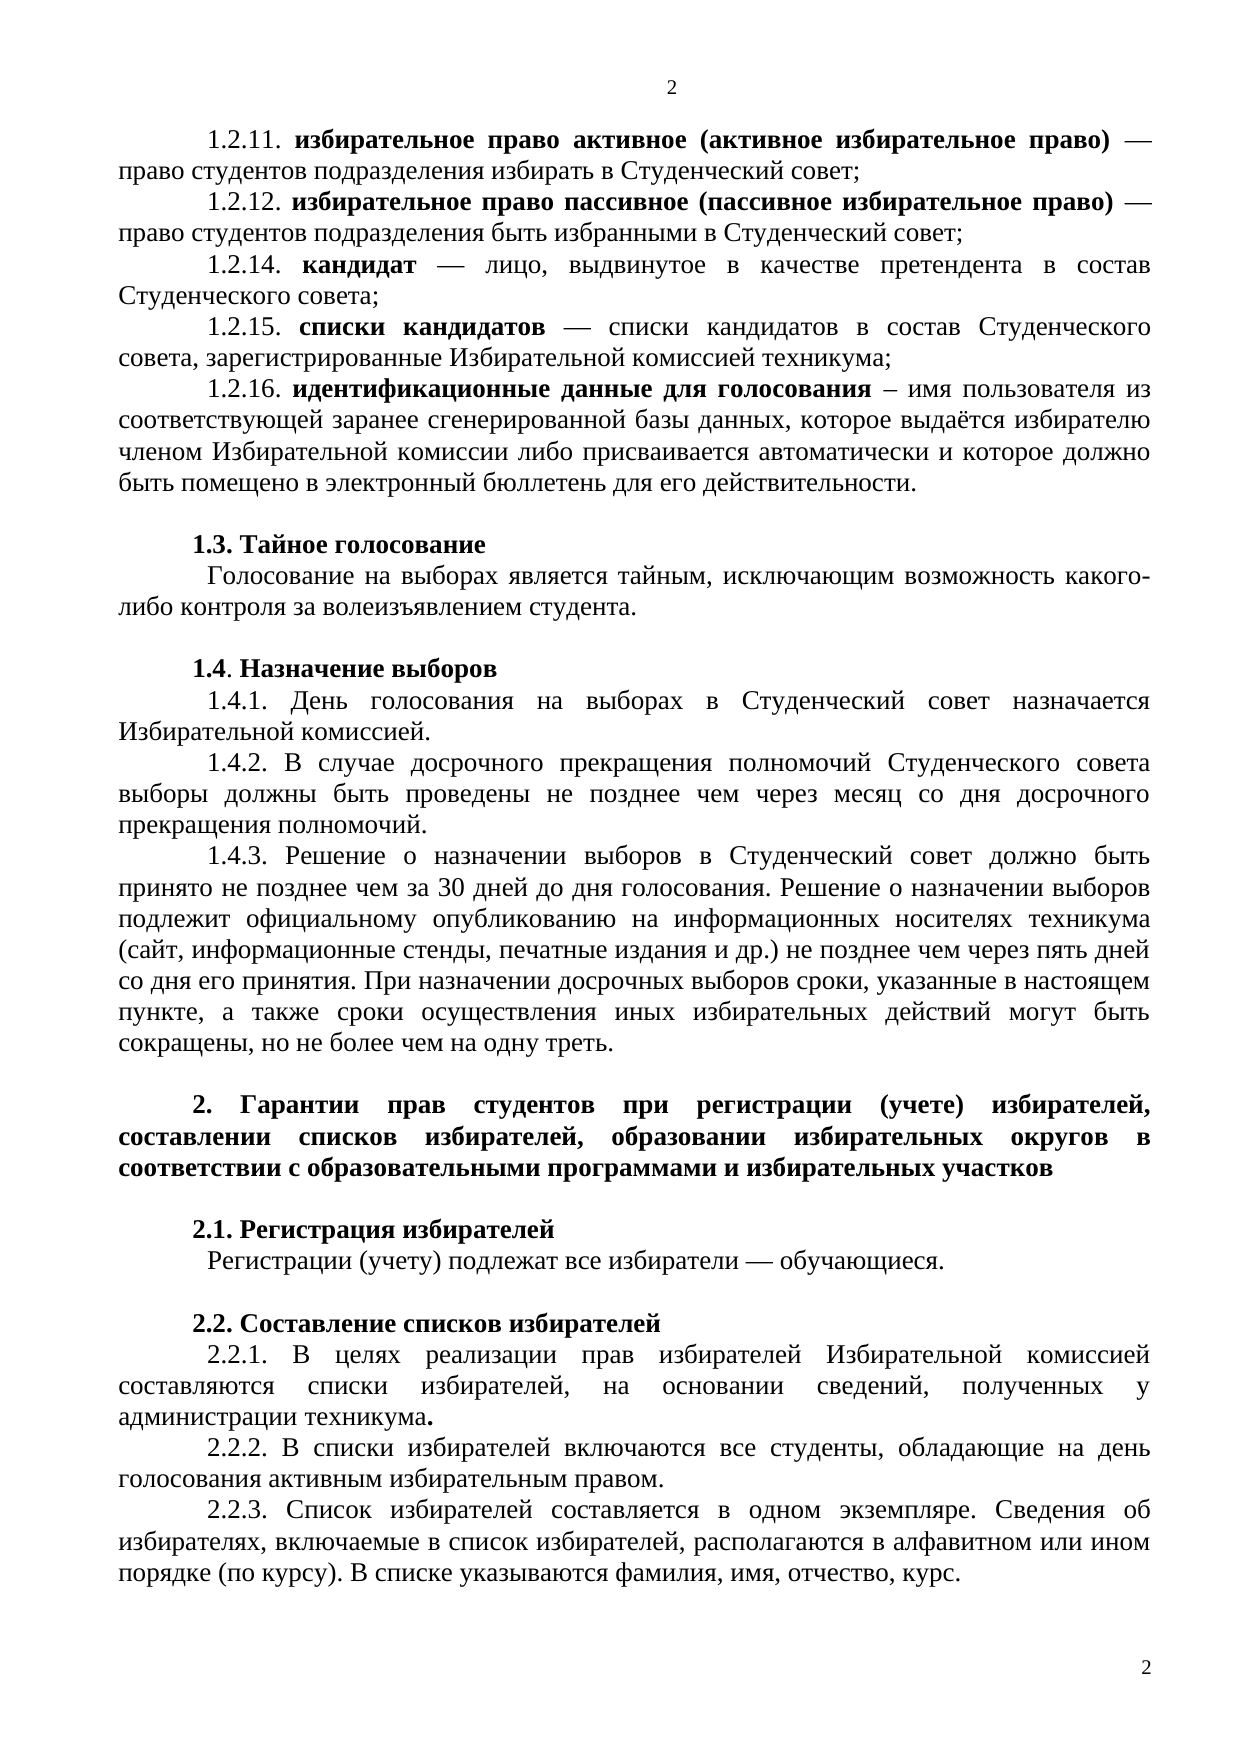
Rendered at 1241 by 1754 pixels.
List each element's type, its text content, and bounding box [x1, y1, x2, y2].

text 1.4.3. Решение о назначении выборов в Студенческий совет должно быть принято не позднее чем за 30 дней до дня голосования. Решение о назначении выборов подлежит официальному опубликованию на информационных носителях техникума (сайт, информационные стенды, печатные издания и др.) не позднее чем через пять дней со дня его принятия. При назначении досрочных выборов сроки, указанные в настоящем пункте, а также сроки осуществления иных избирательных действий могут быть сокращены, но не более чем на одну треть. [118, 839, 1152, 1057]
text 1.2.12. избирательное право пассивное (пассивное избирательное право) — право студентов подразделения быть избранными в Студенческий совет; [118, 185, 1152, 248]
text 2.2.1. В целях реализации прав избирателей Избирательной комиссией составляются списки избирателей, на основании сведений, полученных у администрации техникума. [118, 1338, 1152, 1431]
text 1.3. Тайное голосование [118, 528, 1152, 559]
text 2. Гарантии прав студентов при регистрации (учете) избирателей, составлении списков избирателей, образовании избирательных округов в соответствии с образовательными программами и избирательных участков [118, 1089, 1152, 1182]
text 2.2.3. Список избирателей составляется в одном экземпляре. Сведения об избирателях, включаемые в список избирателей, располагаются в алфавитном или ином порядке (по курсу). В списке указываются фамилия, имя, отчество, курс. [118, 1493, 1152, 1587]
text 1.2.16. идентификационные данные для голосования – имя пользователя из соответствующей заранее сгенерированной базы данных, которое выдаётся избирателю членом Избирательной комиссии либо присваивается автоматически и которое должно быть помещено в электронный бюллетень для его действительности. [118, 372, 1152, 497]
text 1.4.2. В случае досрочного прекращения полномочий Студенческого совета выборы должны быть проведены не позднее чем через месяц со дня досрочного прекращения полномочий. [118, 746, 1152, 839]
text 2.2. Составление списков избирателей [118, 1307, 1152, 1338]
text 1.2.15. списки кандидатов — списки кандидатов в состав Студенческого совета, зарегистрированные Избирательной комиссией техникума; [118, 310, 1152, 372]
text 1.4.1. День голосования на выборах в Студенческий совет назначается Избирательной комиссией. [118, 684, 1152, 746]
text 1.4. Назначение выборов [118, 653, 1152, 684]
text 1.2.14. кандидат — лицо, выдвинутое в качестве претендента в состав Студенческого совета; [118, 248, 1152, 310]
text Голосование на выборах является тайным, исключающим возможность какого-либо контроля за волеизъявлением студента. [118, 559, 1152, 621]
text Регистрации (учету) подлежат все избиратели — обучающиеся. [118, 1244, 1152, 1276]
text 2.1. Регистрация избирателей [118, 1213, 1152, 1244]
text 1.2.11. избирательное право активное (активное избирательное право) — право студентов подразделения избирать в Студенческий совет; [118, 123, 1152, 185]
text 2.2.2. В списки избирателей включаются все студенты, обладающие на день голосования активным избирательным правом. [118, 1431, 1152, 1493]
